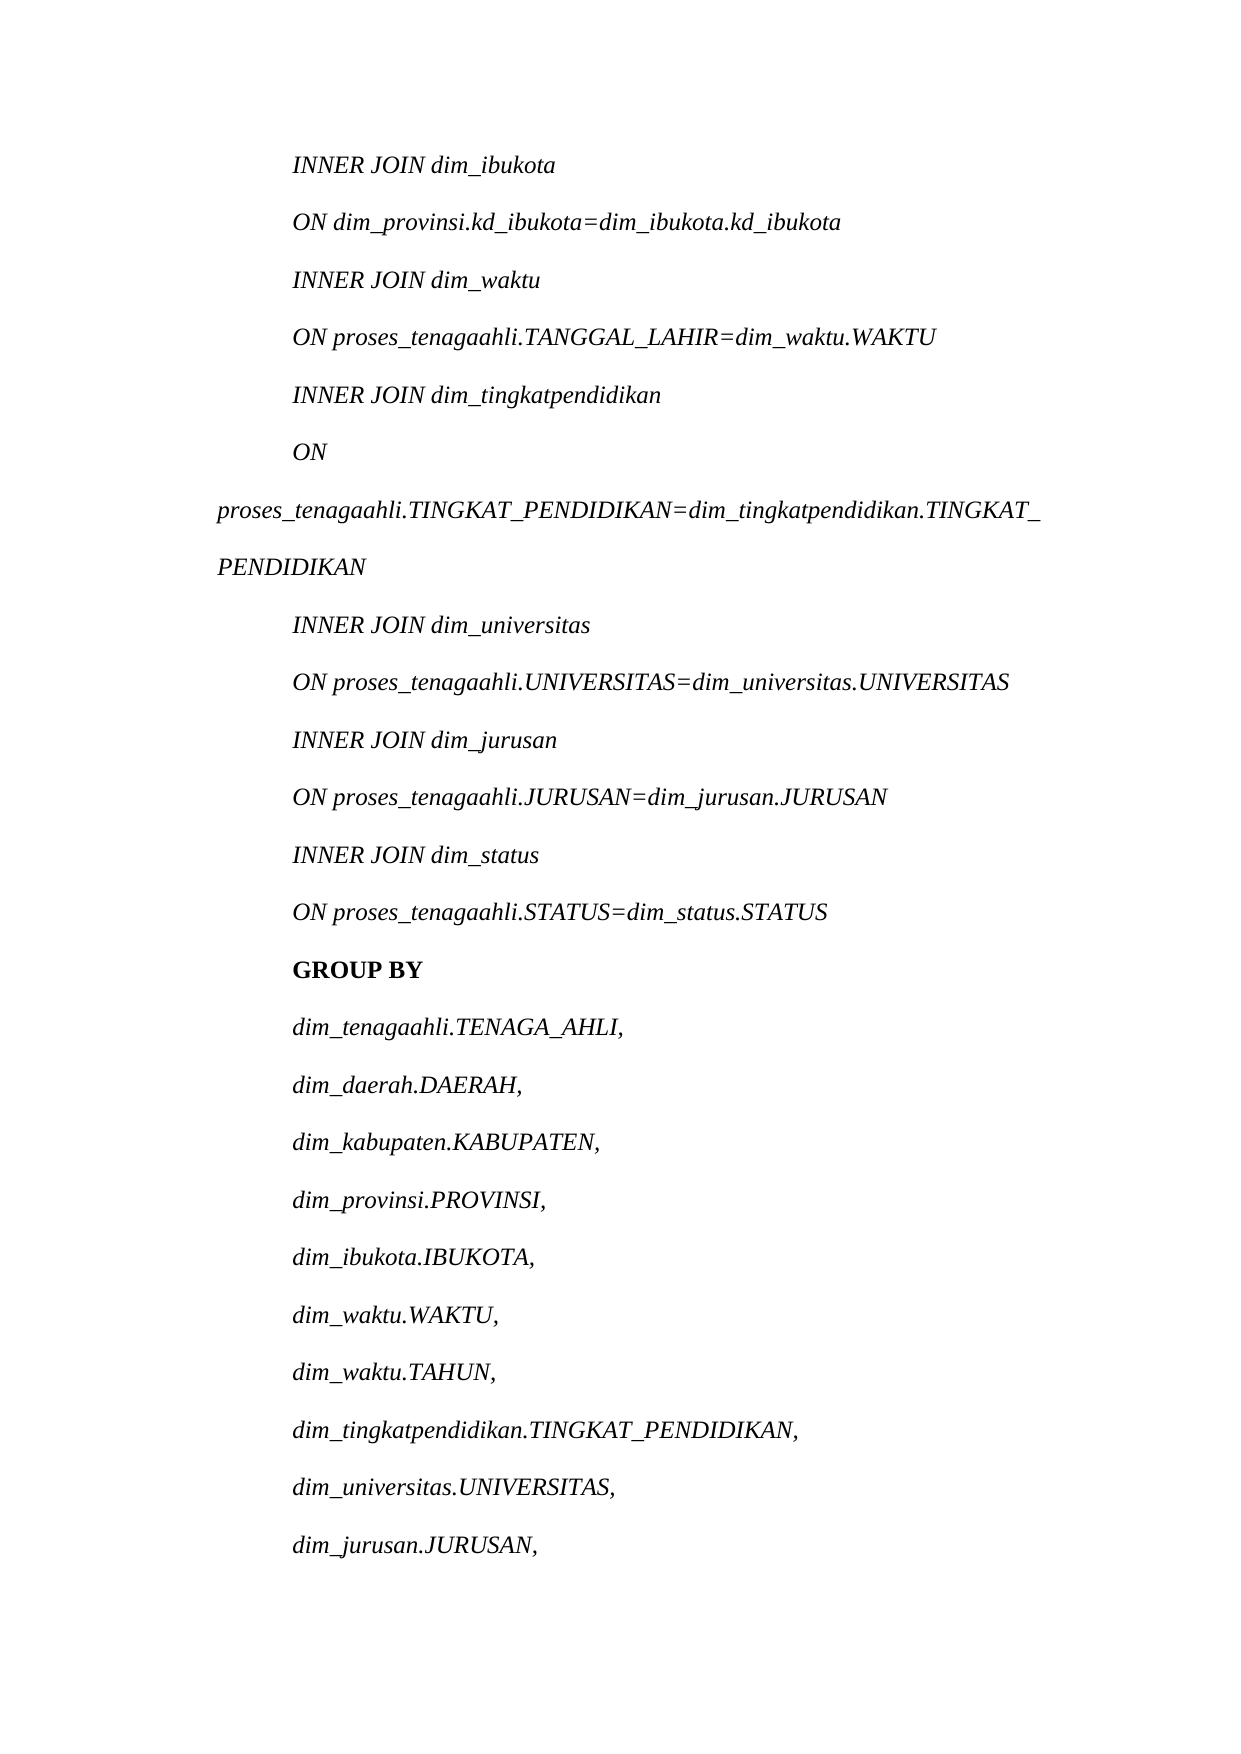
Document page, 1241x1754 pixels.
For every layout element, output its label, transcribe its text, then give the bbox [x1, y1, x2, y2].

list GROUP BY [217, 955, 1053, 984]
list dim_waktu.WAKTU, [217, 1300, 1053, 1329]
list ON proses_tenagaahli.UNIVERSITAS=dim_universitas.UNIVERSITAS [217, 667, 1053, 696]
list dim_waktu.TAHUN, [217, 1357, 1053, 1386]
list dim_kabupaten.KABUPATEN, [217, 1127, 1053, 1156]
list INNER JOIN dim_waktu [217, 265, 1053, 294]
list INNER JOIN dim_jurusan [217, 725, 1053, 754]
list dim_universitas.UNIVERSITAS, [217, 1472, 1053, 1501]
list INNER JOIN dim_ibukota [217, 150, 1053, 179]
list ON proses_tenagaahli.TINGKAT_PENDIDIKAN=dim_tingkatpendidikan.TINGKAT_PENDIDIKAN [217, 437, 1053, 581]
list INNER JOIN dim_status [217, 840, 1053, 869]
list dim_tenagaahli.TENAGA_AHLI, [217, 1012, 1053, 1041]
list dim_jurusan.JURUSAN, [217, 1530, 1053, 1559]
list ON dim_provinsi.kd_ibukota=dim_ibukota.kd_ibukota [217, 207, 1053, 236]
list dim_tingkatpendidikan.TINGKAT_PENDIDIKAN, [217, 1415, 1053, 1444]
list ON proses_tenagaahli.TANGGAL_LAHIR=dim_waktu.WAKTU [217, 322, 1053, 351]
list dim_daerah.DAERAH, [217, 1070, 1053, 1099]
list ON proses_tenagaahli.STATUS=dim_status.STATUS [217, 897, 1053, 926]
list INNER JOIN dim_tingkatpendidikan [217, 380, 1053, 409]
list INNER JOIN dim_universitas [217, 610, 1053, 639]
list dim_ibukota.IBUKOTA, [217, 1242, 1053, 1271]
list ON proses_tenagaahli.JURUSAN=dim_jurusan.JURUSAN [217, 782, 1053, 811]
list dim_provinsi.PROVINSI, [217, 1185, 1053, 1214]
